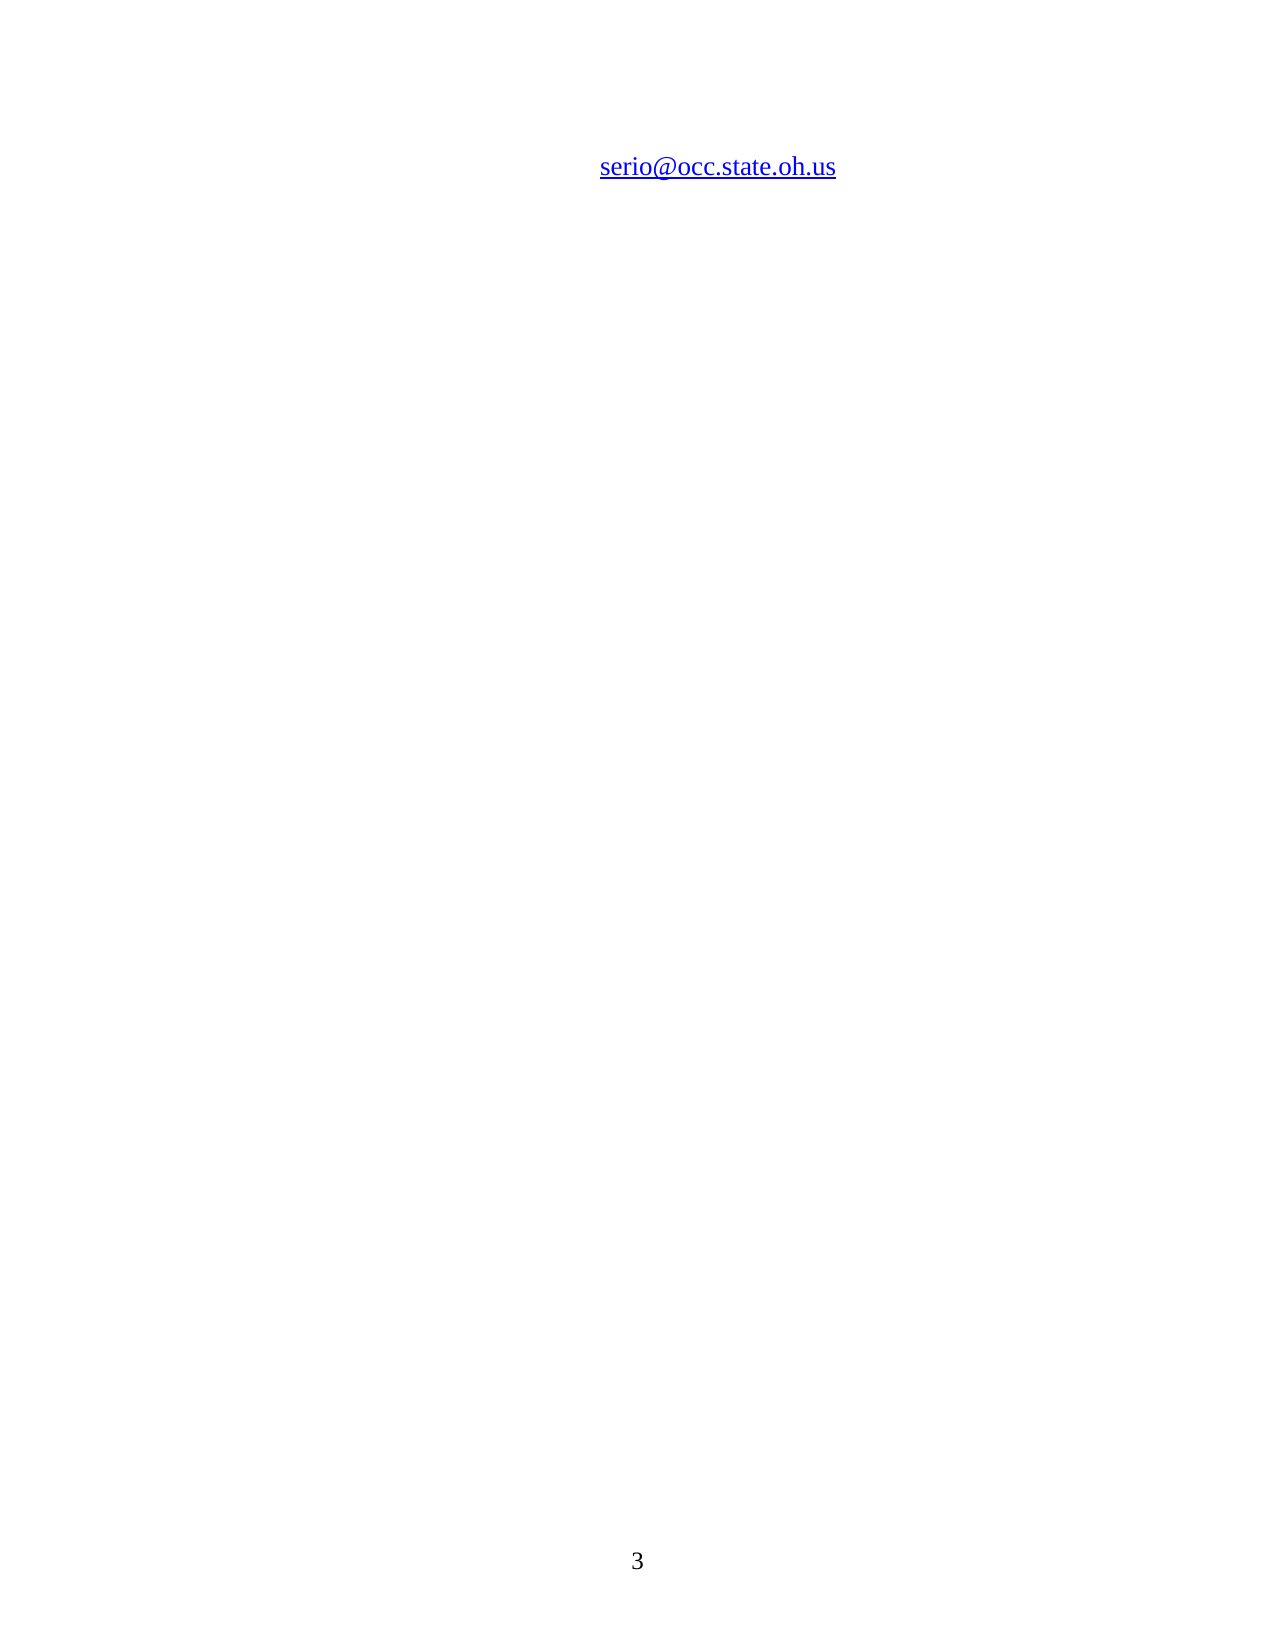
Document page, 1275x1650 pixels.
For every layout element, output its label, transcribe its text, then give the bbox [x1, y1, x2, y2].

text serio@occ.state.oh.us [600, 150, 1125, 181]
